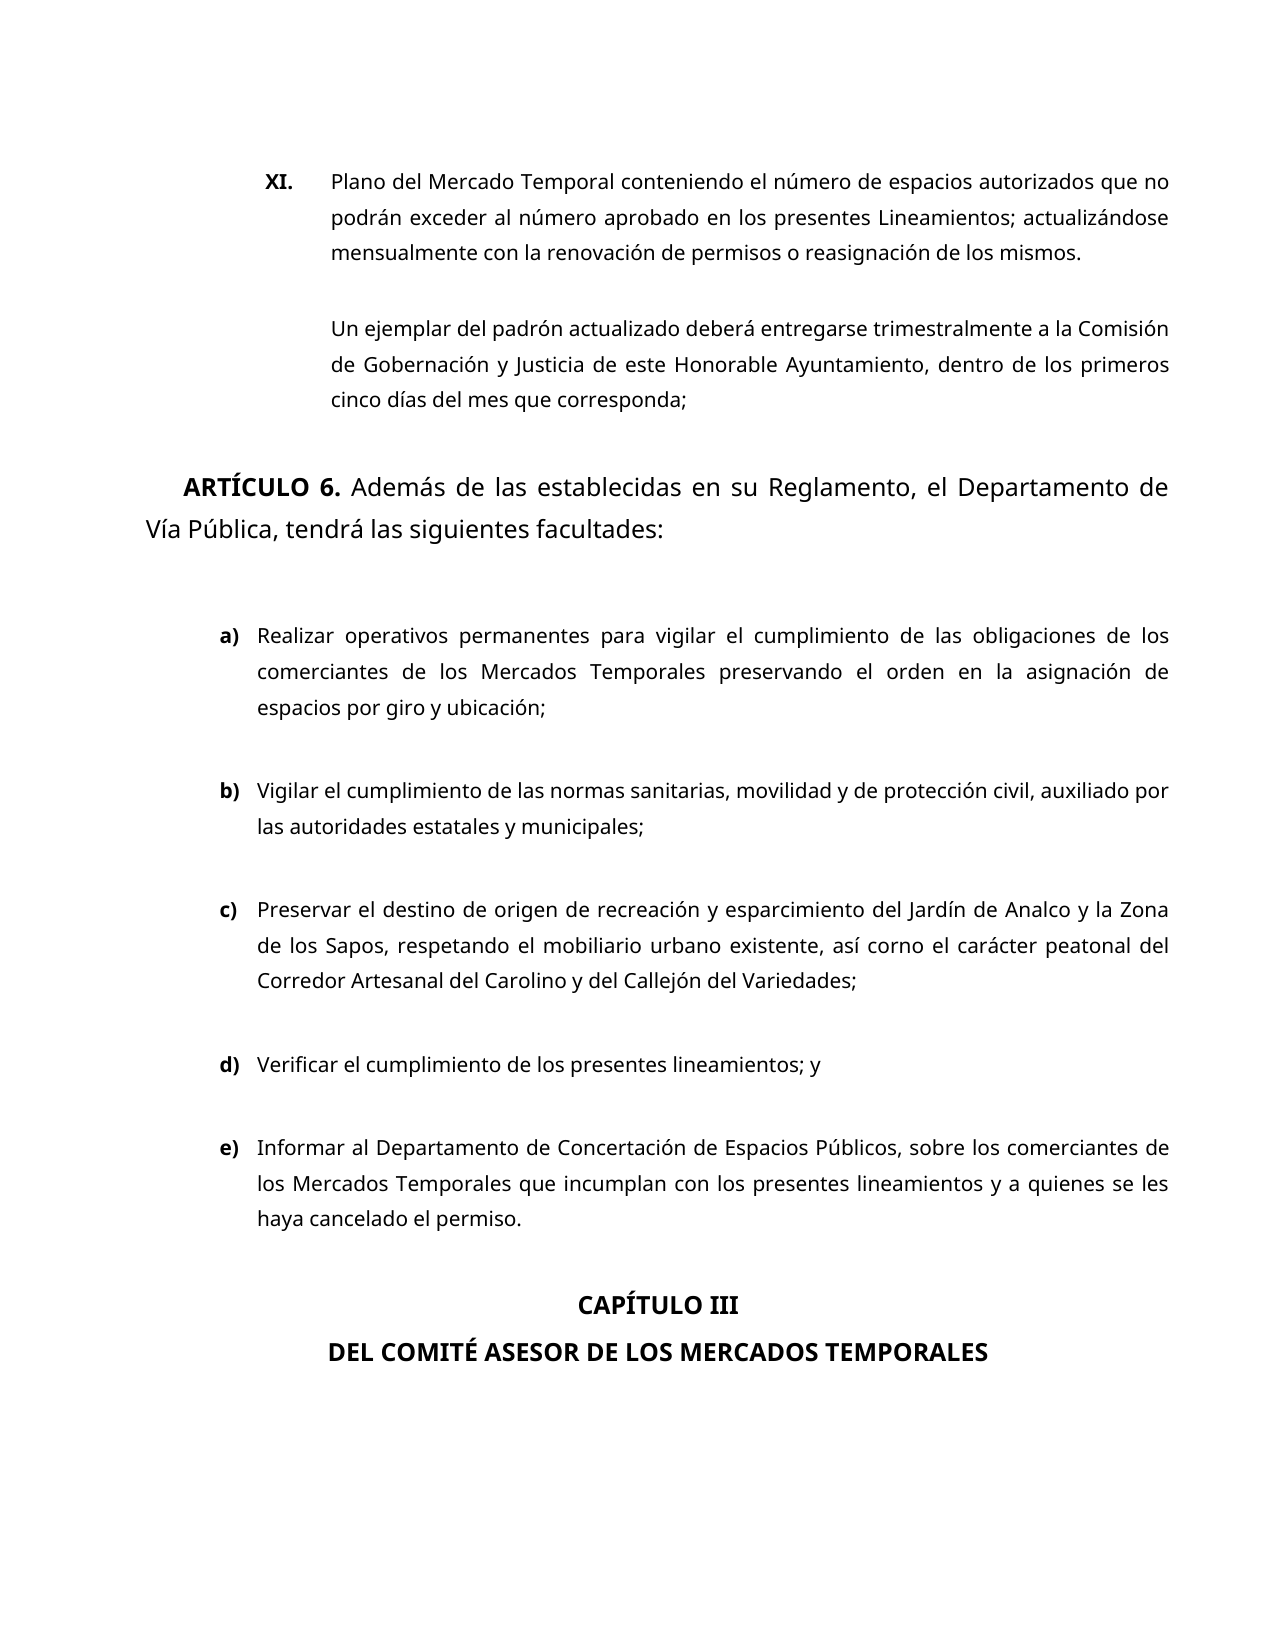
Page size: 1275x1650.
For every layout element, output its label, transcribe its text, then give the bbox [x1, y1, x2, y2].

text CAPÍTULO III [146, 1288, 1170, 1322]
text ARTÍCULO 6. Además de las establecidas en su Reglamento, el Departamento de Vía Pública, tendrá las siguientes facultades: [146, 469, 1170, 546]
list Preservar el destino de origen de recreación y esparcimiento del Jardín de Analco y la Zona de los Sapos, respetando el mobiliario urbano existente, así corno el carácter peatonal del Corredor Artesanal del Carolino y del Callejón del Variedades; [219, 895, 1170, 995]
list Vigilar el cumplimiento de las normas sanitarias, movilidad y de protección civil, auxiliado por las autoridades estatales y municipales; [219, 776, 1170, 840]
text DEL COMITÉ ASESOR DE LOS MERCADOS TEMPORALES [146, 1334, 1170, 1369]
list Un ejemplar del padrón actualizado deberá entregarse trimestralmente a la Comisión de Gobernación y Justicia de este Honorable Ayuntamiento, dentro de los primeros cinco días del mes que corresponda; [331, 314, 1170, 414]
list Plano del Mercado Temporal conteniendo el número de espacios autorizados que no podrán exceder al número aprobado en los presentes Lineamientos; actualizándose mensualmente con la renovación de permisos o reasignación de los mismos. [293, 167, 1170, 267]
list Realizar operativos permanentes para vigilar el cumplimiento de las obligaciones de los comerciantes de los Mercados Temporales preservando el orden en la asignación de espacios por giro y ubicación; [219, 622, 1170, 721]
list Informar al Departamento de Concertación de Espacios Públicos, sobre los comerciantes de los Mercados Temporales que incumplan con los presentes lineamientos y a quienes se les haya cancelado el permiso. [219, 1133, 1170, 1233]
list Verificar el cumplimiento de los presentes lineamientos; y [219, 1050, 1170, 1078]
